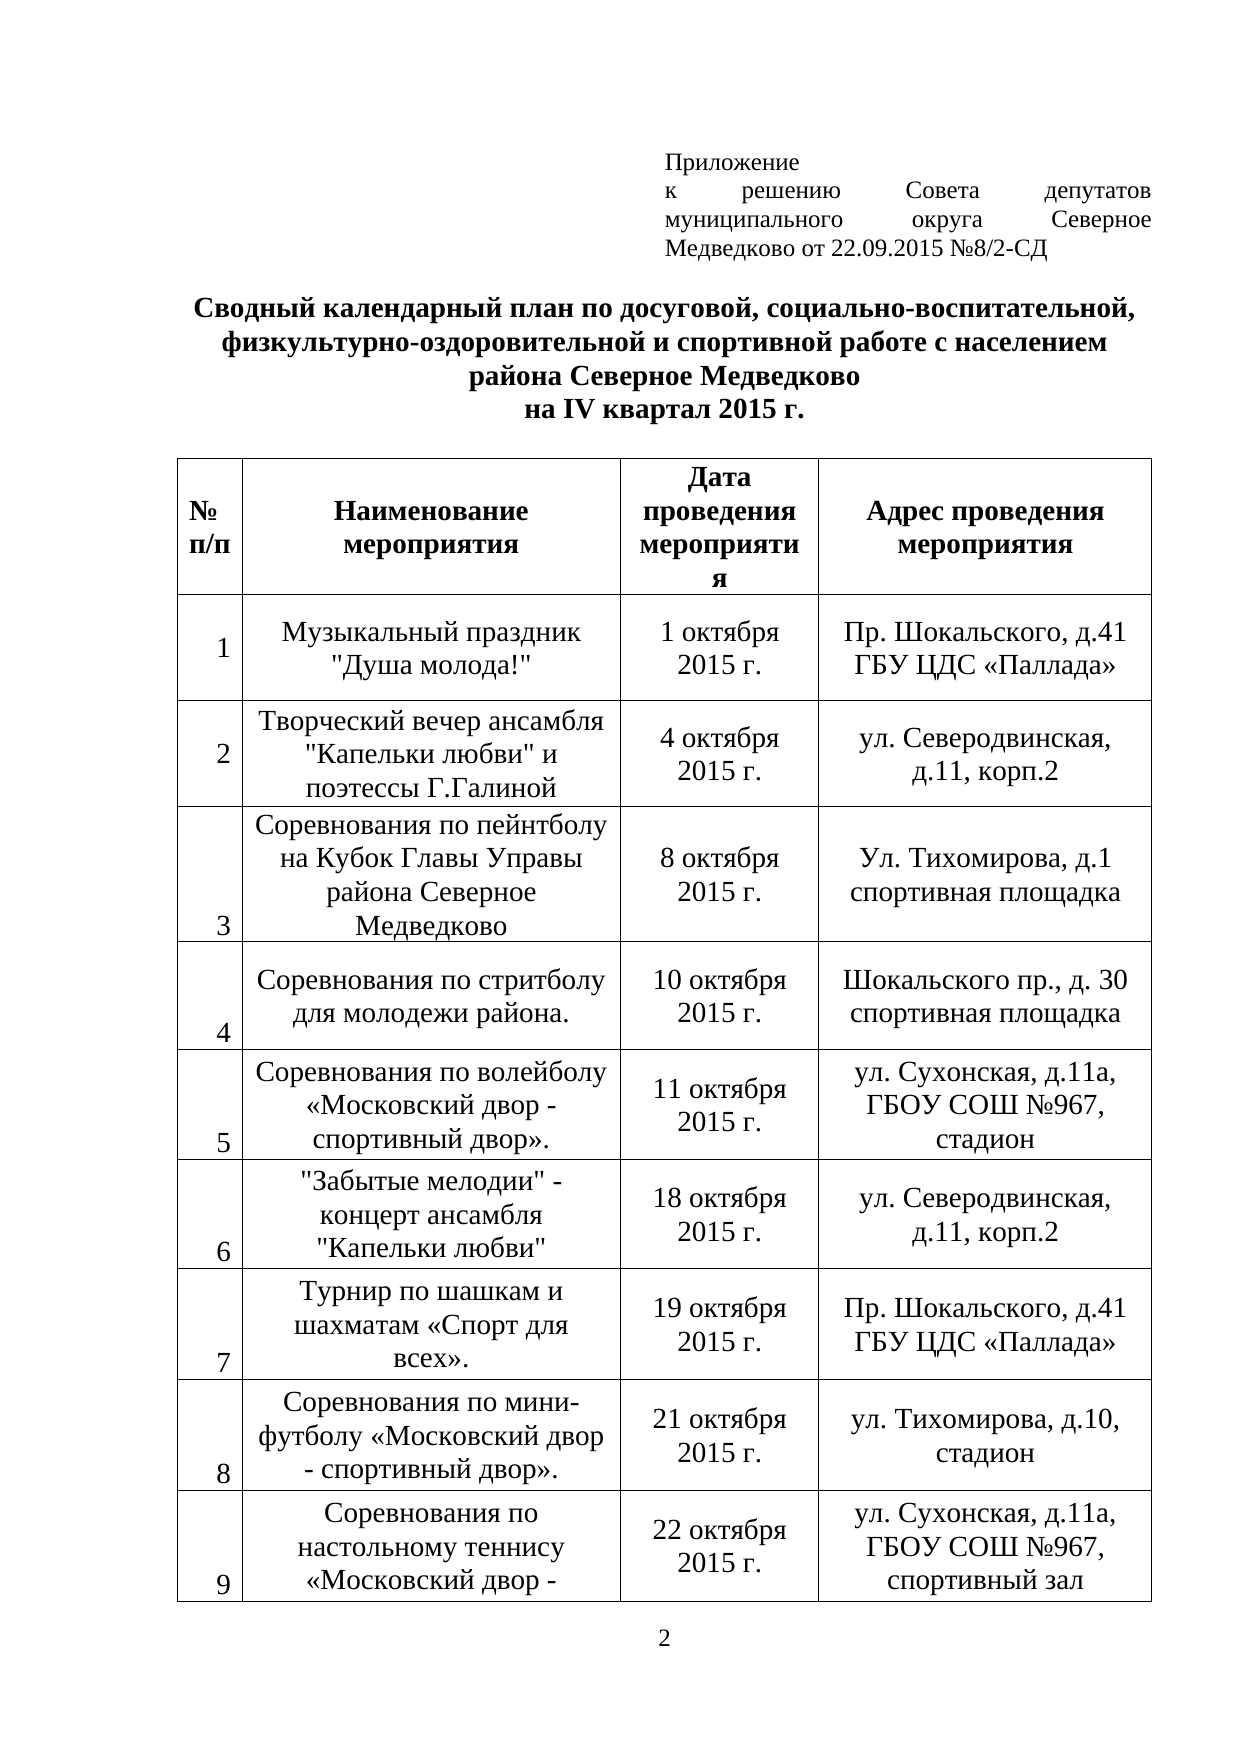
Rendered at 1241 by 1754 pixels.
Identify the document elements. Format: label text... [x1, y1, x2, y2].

table_cell Музыкальный праздник "Душа молода!" [243, 595, 620, 700]
table_cell 1 октября 2015 г. [621, 595, 818, 700]
table_cell Соревнования по мини-футболу «Московский двор - спортивный двор». [243, 1380, 620, 1490]
text к решению Совета депутатов муниципального округа Северное Медведково от 22.09.2015 №8/2-СД [664, 176, 1152, 262]
table_cell 11 октября 2015 г. [621, 1050, 818, 1158]
table_cell 21 октября 2015 г. [621, 1380, 818, 1490]
table_cell ул. Тихомирова, д.10, стадион [819, 1380, 1151, 1490]
table_cell Соревнования по стритболу для молодежи района. [243, 942, 620, 1049]
table_cell 18 октября 2015 г. [621, 1160, 818, 1268]
table_cell 19 октября 2015 г. [621, 1269, 818, 1379]
table_cell "Забытые мелодии" - концерт ансамбля "Капельки любви" [243, 1160, 620, 1268]
table_header Дата проведения мероприятия [621, 459, 818, 593]
table_cell 2 [178, 701, 242, 806]
table_cell Творческий вечер ансамбля "Капельки любви" и поэтессы Г.Галиной [243, 701, 620, 806]
table_cell Соревнования по пейнтболу на Кубок Главы Управы района Северное Медведково [243, 807, 620, 941]
table_cell 1 [178, 595, 242, 700]
table_cell 5 [178, 1050, 242, 1158]
table_cell Пр. Шокальского, д.41 ГБУ ЦДС «Паллада» [819, 595, 1151, 700]
table_cell 9 [178, 1491, 242, 1601]
table_cell 6 [178, 1160, 242, 1268]
table_cell 7 [178, 1269, 242, 1379]
table_cell 10 октября 2015 г. [621, 942, 818, 1049]
table_cell 8 [178, 1380, 242, 1490]
table_cell 3 [178, 807, 242, 941]
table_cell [243, 1491, 620, 1601]
text на IV квартал 2015 г. [177, 391, 1152, 425]
table_cell Пр. Шокальского, д.41 ГБУ ЦДС «Паллада» [819, 1269, 1151, 1379]
table_cell Турнир по шашкам и шахматам «Спорт для всех». [243, 1269, 620, 1379]
table_cell ул. Северодвинская, д.11, корп.2 [819, 1160, 1151, 1268]
table_cell 4 [178, 942, 242, 1049]
text Приложение [177, 147, 1152, 176]
table_cell ул. Северодвинская, д.11, корп.2 [819, 701, 1151, 806]
table_cell Ул. Тихомирова, д.1 спортивная площадка [819, 807, 1151, 941]
table_cell 22 октября 2015 г. [621, 1491, 818, 1601]
table_cell 4 октября 2015 г. [621, 701, 818, 806]
table_cell Шокальского пр., д. 30 спортивная площадка [819, 942, 1151, 1049]
table_cell 8 октября 2015 г. [621, 807, 818, 941]
table_header № п/п [178, 459, 242, 593]
table_header Наименование мероприятия [243, 459, 620, 593]
table_header Адрес проведения мероприятия [819, 459, 1151, 593]
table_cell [819, 1491, 1151, 1601]
table_cell Соревнования по волейболу «Московский двор - спортивный двор». [243, 1050, 620, 1158]
table_cell ул. Сухонская, д.11а, ГБОУ СОШ №967, стадион [819, 1050, 1151, 1158]
text Сводный календарный план по досуговой, социально-воспитательной, физкультурно-оздоровительной и спортивной работе с населением района Северное Медведково [177, 291, 1152, 391]
